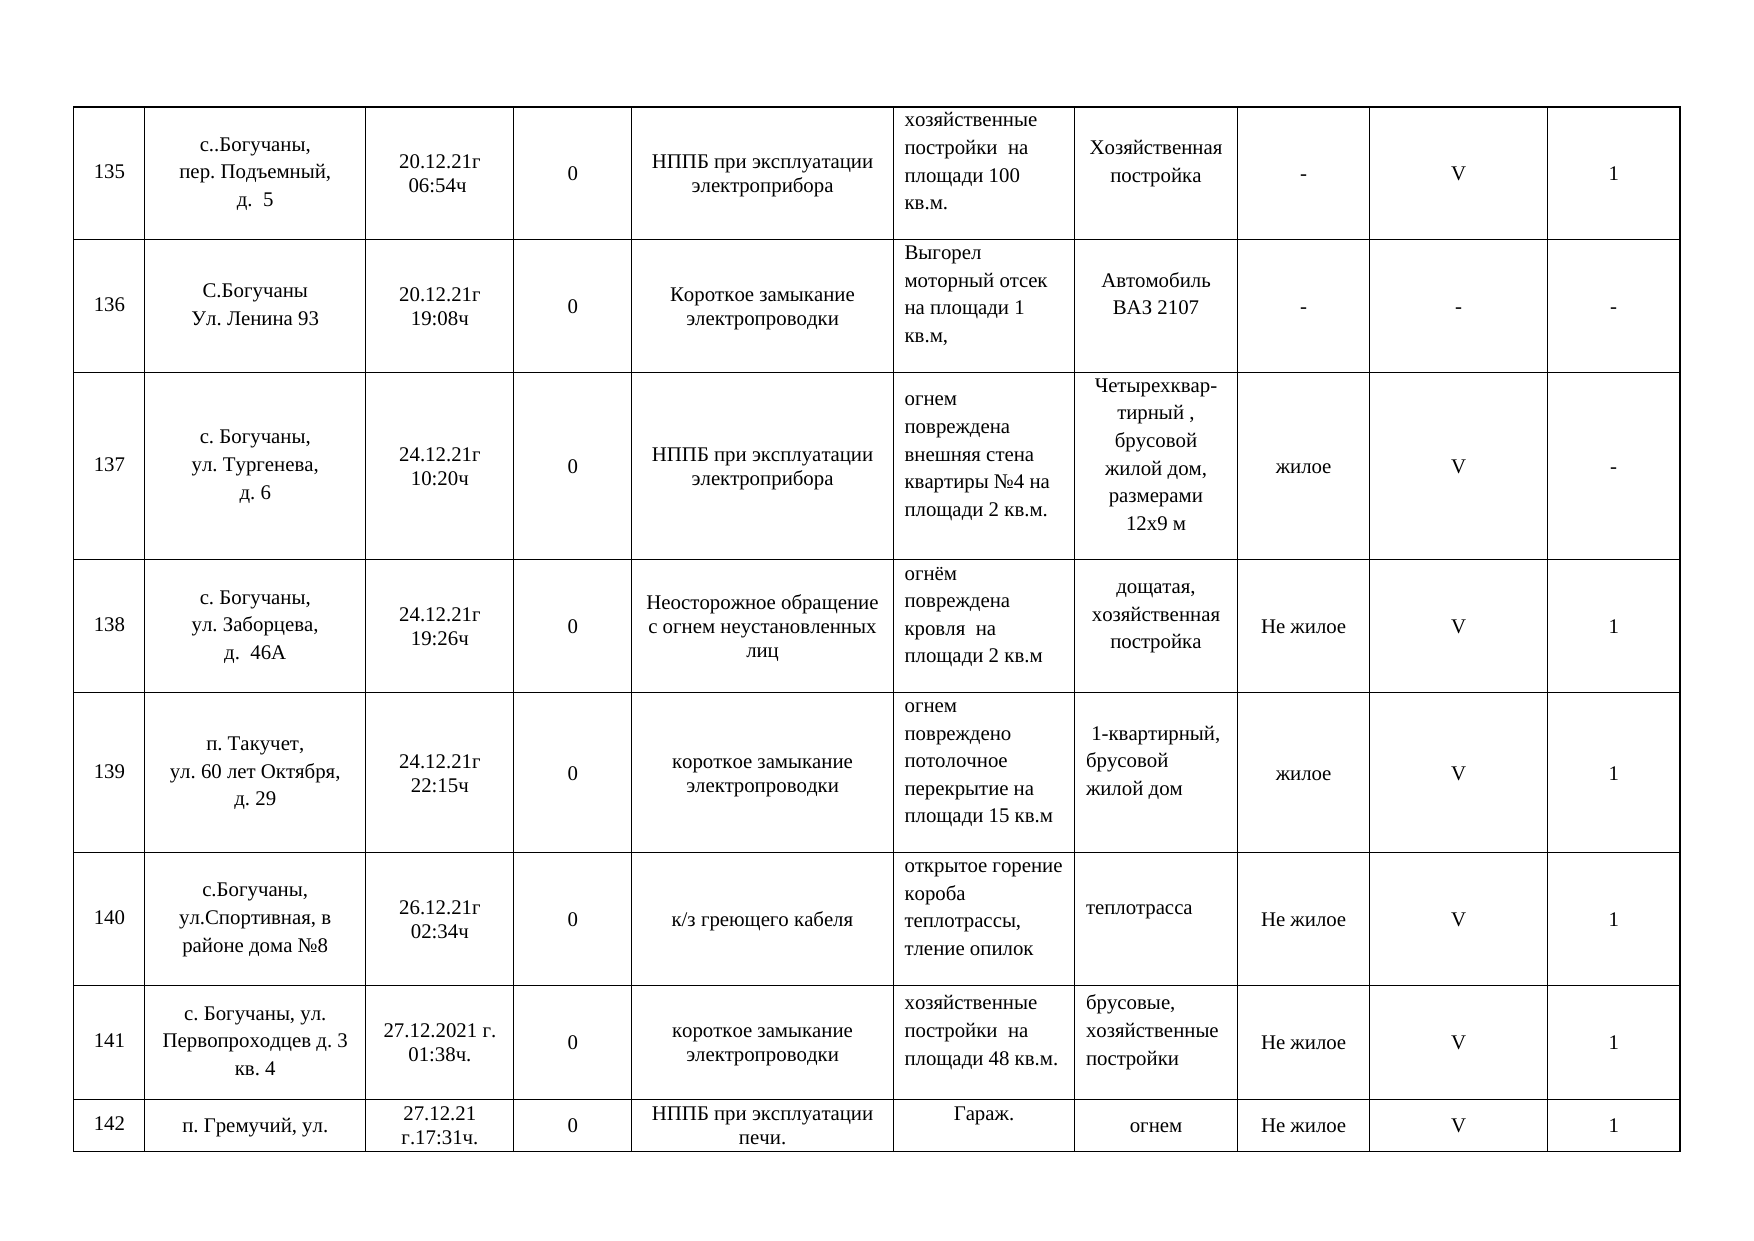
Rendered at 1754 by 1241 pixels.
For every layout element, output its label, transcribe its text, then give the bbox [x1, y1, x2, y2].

table_cell 20.12.21г 19:08ч [366, 240, 513, 372]
table_cell V [1370, 986, 1547, 1099]
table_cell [632, 1100, 893, 1151]
table_cell НППБ при эксплуатации электроприбора [632, 373, 893, 559]
table_cell 24.12.21г 19:26ч [366, 560, 513, 692]
table_cell 1 [1548, 560, 1679, 692]
table_cell жилое [1238, 693, 1369, 852]
table_cell - [1238, 240, 1369, 372]
table_cell Не жилое [1238, 986, 1369, 1099]
table_cell огнем повреждена внешняя стена квартиры №4 на площади 2 кв.м. [894, 373, 1074, 559]
table_cell 26.12.21г 02:34ч [366, 853, 513, 985]
table_cell 0 [514, 240, 631, 372]
table_cell 1 [1548, 853, 1679, 985]
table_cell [1075, 1100, 1237, 1151]
table_cell 136 [74, 240, 144, 372]
table_cell 1 [1548, 1100, 1679, 1151]
table_cell 0 [514, 693, 631, 852]
table_cell 140 [74, 853, 144, 985]
table_cell - [1548, 240, 1679, 372]
table_cell 0 [514, 560, 631, 692]
table_cell 24.12.21г 22:15ч [366, 693, 513, 852]
table_cell 0 [514, 373, 631, 559]
table_cell V [1370, 108, 1547, 239]
table_cell V [1370, 560, 1547, 692]
table_cell с. Богучаны, ул. Тургенева, д. 6 [145, 373, 365, 559]
table_cell - [1548, 373, 1679, 559]
table_cell 135 [74, 108, 144, 239]
table_cell открытое горение короба теплотрассы, тление опилок [894, 853, 1074, 985]
table_cell 0 [514, 108, 631, 239]
table_cell жилое [1238, 373, 1369, 559]
table_cell Не жилое [1238, 853, 1369, 985]
table_cell - [1370, 240, 1547, 372]
table_cell с. Богучаны, ул. Заборцева, д. 46А [145, 560, 365, 692]
table_cell 139 [74, 693, 144, 852]
table_cell Четырехквар-тирный , брусовой жилой дом, размерами 12х9 м [1075, 373, 1237, 559]
table_cell дощатая, хозяйственная постройка [1075, 560, 1237, 692]
table_cell С.Богучаны Ул. Ленина 93 [145, 240, 365, 372]
table_cell 1-квартирный, брусовой жилой дом [1075, 693, 1237, 852]
table_cell V [1370, 1100, 1547, 1151]
table_cell V [1370, 373, 1547, 559]
table_cell 24.12.21г 10:20ч [366, 373, 513, 559]
table_cell V [1370, 853, 1547, 985]
table_cell 27.12.2021 г. 01:38ч. [366, 986, 513, 1099]
table_cell теплотрасса [1075, 853, 1237, 985]
table_cell 137 [74, 373, 144, 559]
table_cell Автомобиль ВАЗ 2107 [1075, 240, 1237, 372]
table_cell короткое замыкание электропроводки [632, 693, 893, 852]
table_cell п. Такучет, ул. 60 лет Октября, д. 29 [145, 693, 365, 852]
table_cell Не жилое [1238, 560, 1369, 692]
table_cell 0 [514, 1100, 631, 1151]
table_cell хозяйственные постройки на площади 48 кв.м. [894, 986, 1074, 1099]
table_cell 142 [74, 1100, 144, 1151]
table_cell Гараж. [894, 1100, 1074, 1151]
table_cell с..Богучаны, пер. Подъемный, д. 5 [145, 108, 365, 239]
table_cell 141 [74, 986, 144, 1099]
table_cell 138 [74, 560, 144, 692]
table_cell огнём повреждена кровля на площади 2 кв.м [894, 560, 1074, 692]
table_cell брусовые, хозяйственные постройки [1075, 986, 1237, 1099]
table_cell хозяйственные постройки на площади 100 кв.м. [894, 108, 1074, 239]
table_cell 27.12.21 г.17:31ч. [366, 1100, 513, 1151]
table_cell НППБ при эксплуатации электроприбора [632, 108, 893, 239]
table_cell 0 [514, 853, 631, 985]
table_cell Неосторожное обращение с огнем неустановленных лиц [632, 560, 893, 692]
table_cell Не жилое [1238, 1100, 1369, 1151]
table_cell 0 [514, 986, 631, 1099]
table_cell Хозяйственная постройка [1075, 108, 1237, 239]
table_cell 1 [1548, 108, 1679, 239]
table_cell 1 [1548, 693, 1679, 852]
table_cell Короткое замыкание электропроводки [632, 240, 893, 372]
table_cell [145, 1100, 365, 1151]
table_cell с. Богучаны, ул. Первопроходцев д. 3 кв. 4 [145, 986, 365, 1099]
table_cell Выгорел моторный отсек на площади 1 кв.м, [894, 240, 1074, 372]
table_cell с.Богучаны, ул.Спортивная, в районе дома №8 [145, 853, 365, 985]
table_cell 1 [1548, 986, 1679, 1099]
table_cell короткое замыкание электропроводки [632, 986, 893, 1099]
table_cell к/з греющего кабеля [632, 853, 893, 985]
table_cell 20.12.21г 06:54ч [366, 108, 513, 239]
table_cell огнем повреждено потолочное перекрытие на площади 15 кв.м [894, 693, 1074, 852]
table_cell - [1238, 108, 1369, 239]
table_cell V [1370, 693, 1547, 852]
